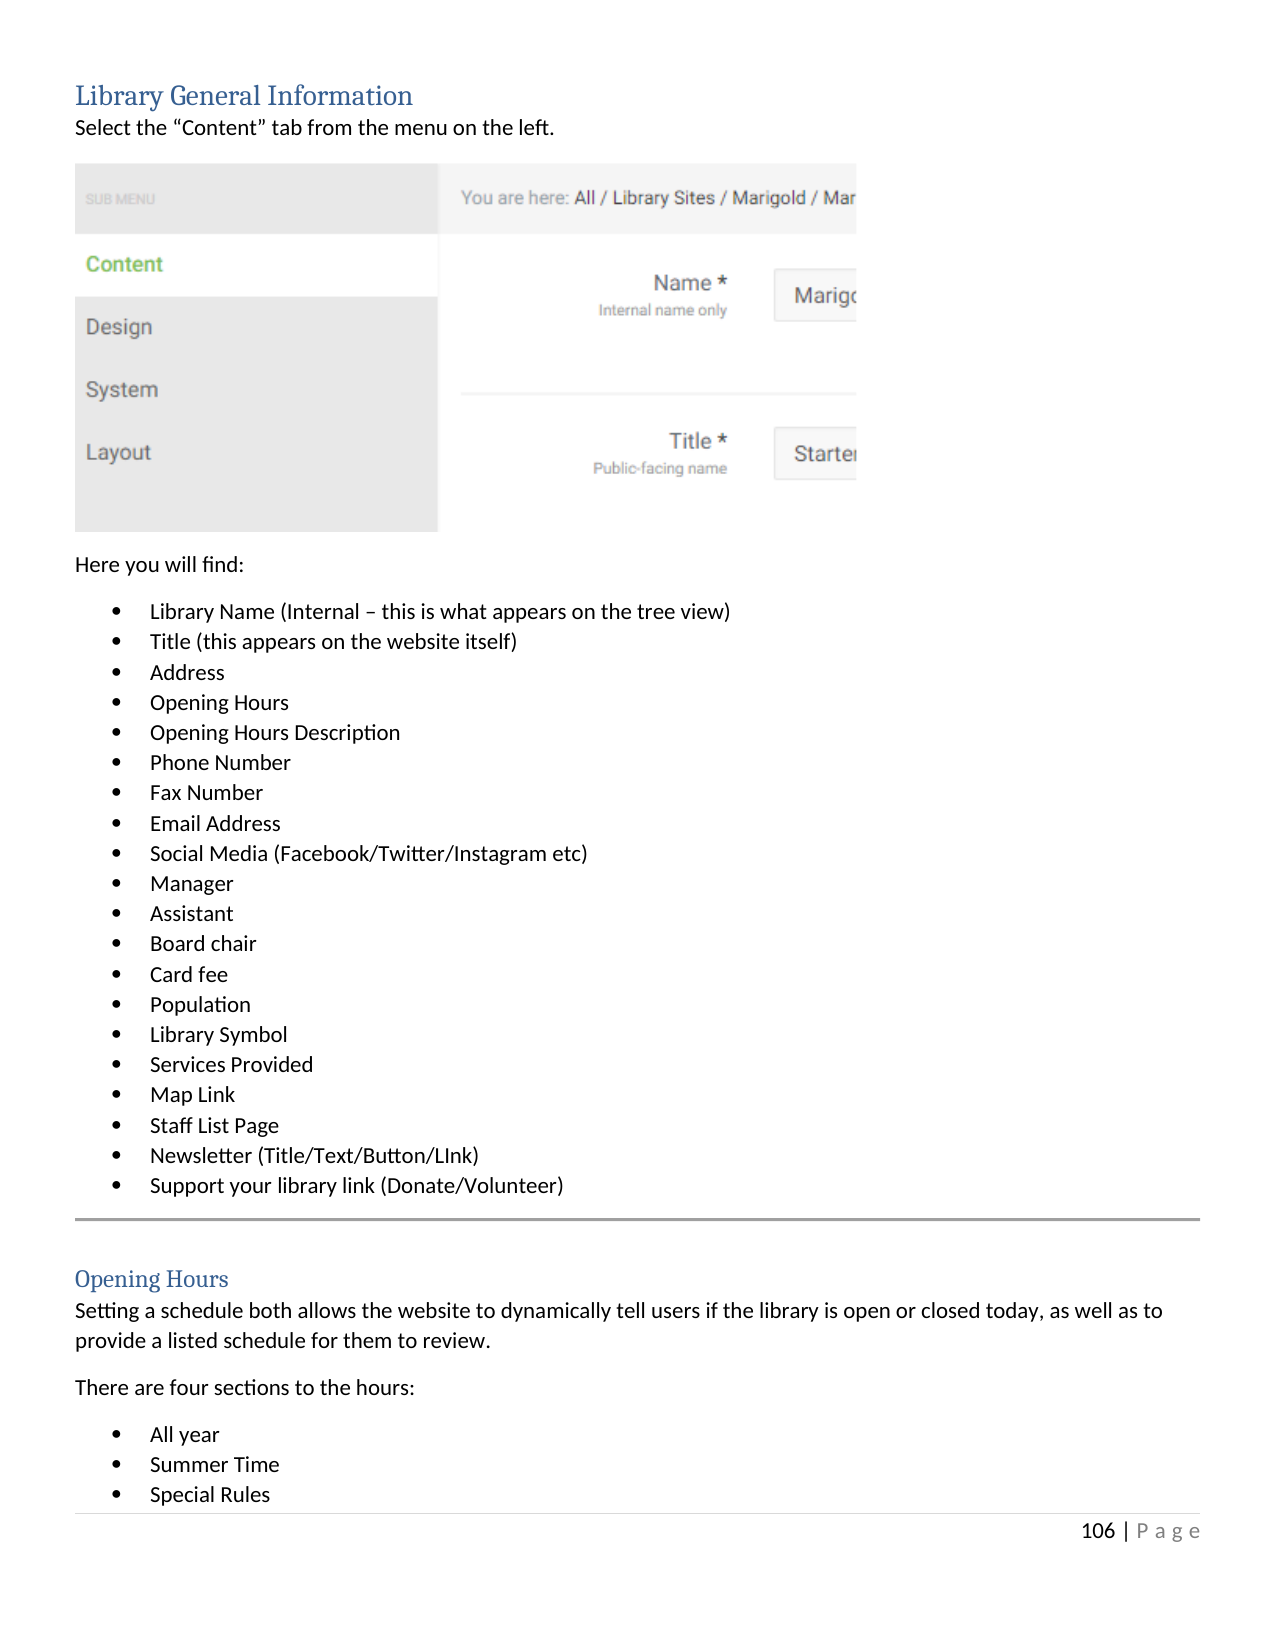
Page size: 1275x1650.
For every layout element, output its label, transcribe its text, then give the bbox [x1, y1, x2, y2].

list Library Name (Internal – this is what appears on the tree view) [112, 597, 1200, 625]
list Social Media (Facebook/Twitter/Instagram etc) [112, 839, 1200, 867]
list Newsletter (Title/Text/Button/LInk) [112, 1141, 1200, 1169]
list Support your library link (Donate/Volunteer) [112, 1171, 1200, 1199]
list Address [112, 658, 1200, 686]
picture [75, 159, 857, 532]
list Phone Number [112, 748, 1200, 776]
subtitle Library General Information [75, 79, 1200, 113]
list Board chair [112, 929, 1200, 957]
list Manager [112, 869, 1200, 897]
text Select the “Content” tab from the menu on the left. [75, 113, 1200, 141]
list All year [112, 1420, 1200, 1448]
list Summer Time [112, 1450, 1200, 1478]
list Population [112, 990, 1200, 1018]
list Staff List Page [112, 1111, 1200, 1139]
subtitle Opening Hours [75, 1265, 1200, 1294]
text Here you will find: [75, 550, 1200, 578]
list Title (this appears on the website itself) [112, 627, 1200, 655]
list Opening Hours Description [112, 718, 1200, 746]
list Email Address [112, 809, 1200, 837]
list Assistant [112, 899, 1200, 927]
list Fax Number [112, 778, 1200, 806]
list Services Provided [112, 1050, 1200, 1078]
list Opening Hours [112, 688, 1200, 716]
list Map Link [112, 1081, 1200, 1108]
list Library Symbol [112, 1020, 1200, 1048]
text There are four sections to the hours: [75, 1373, 1200, 1401]
list Special Rules [112, 1480, 1200, 1508]
text Setting a schedule both allows the website to dynamically tell users if the library is open or closed today, as well as to provide a listed schedule for them to review. [75, 1296, 1200, 1354]
list Card fee [112, 960, 1200, 988]
